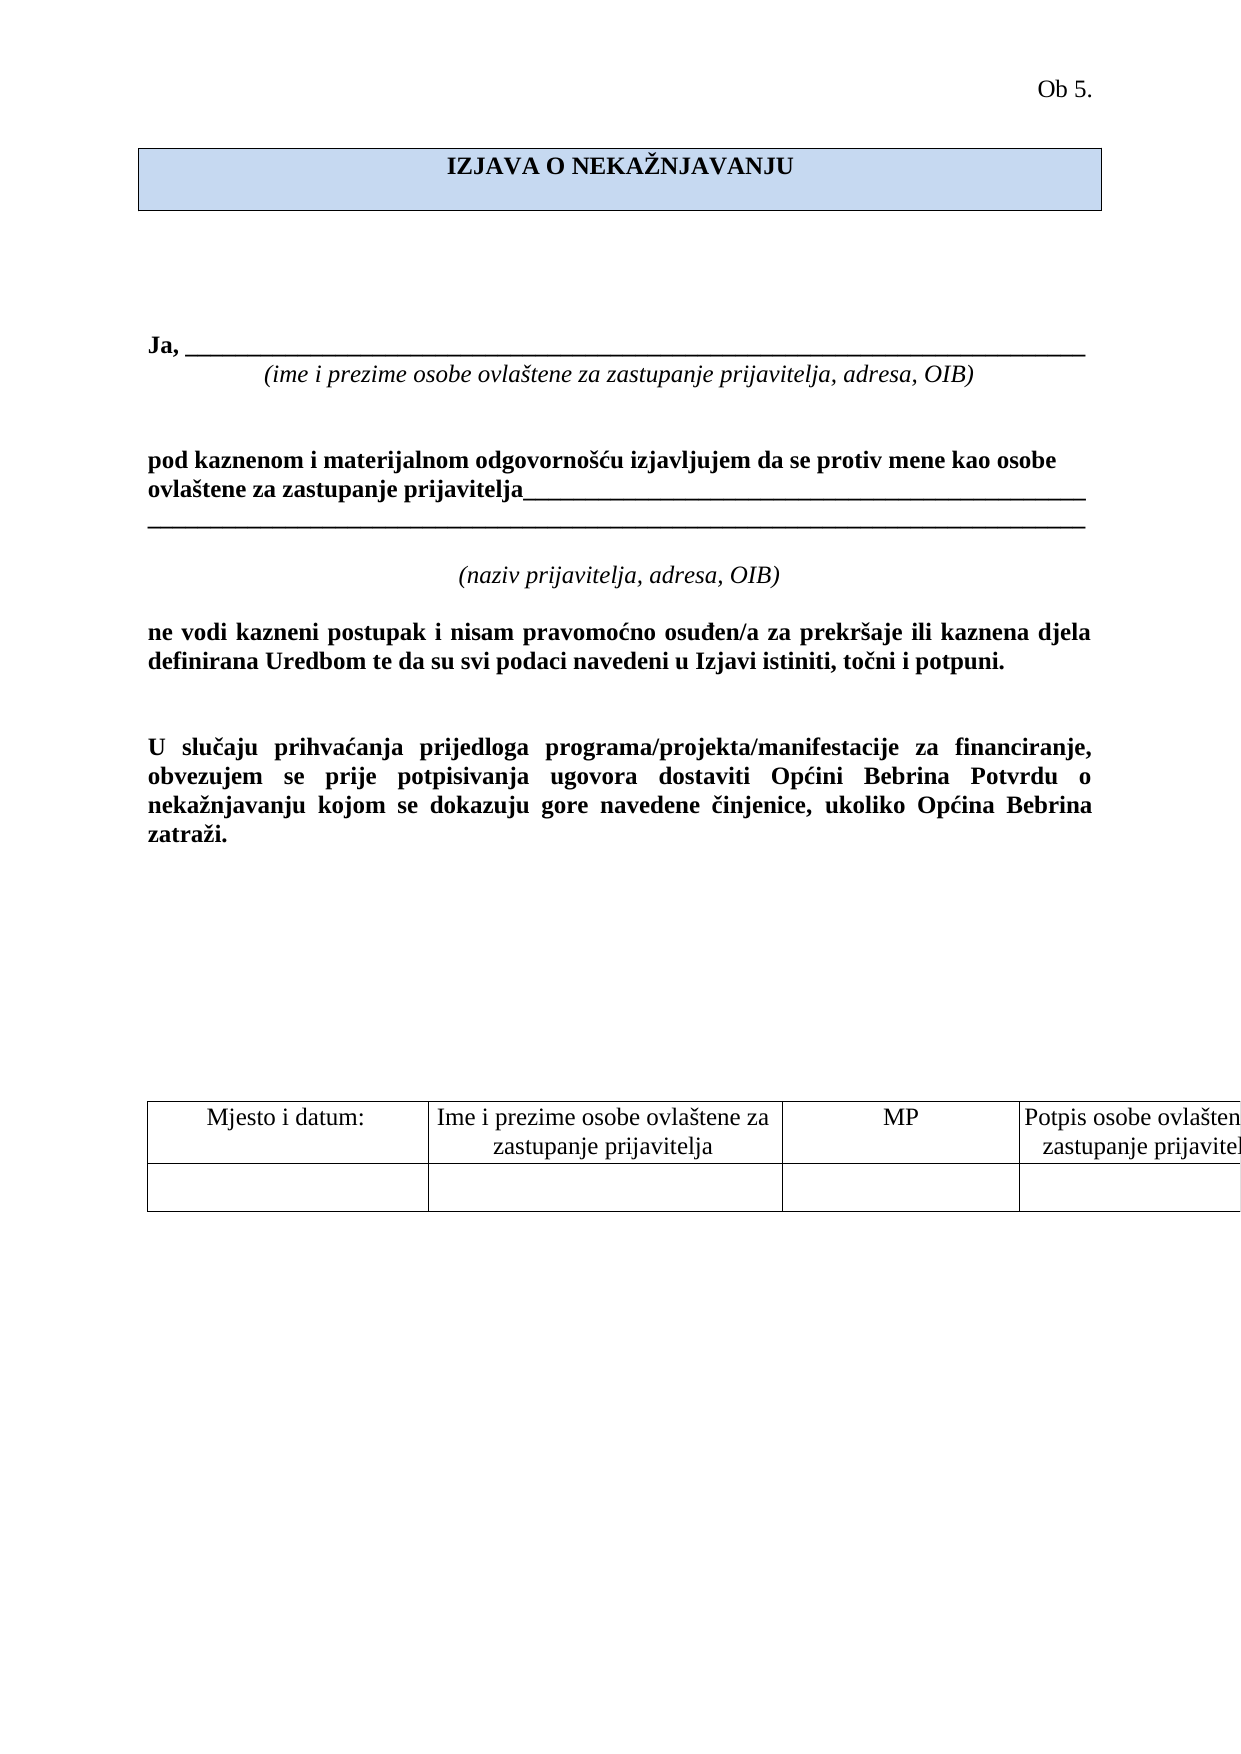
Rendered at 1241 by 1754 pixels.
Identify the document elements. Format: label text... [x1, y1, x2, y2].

table_cell [148, 1164, 428, 1211]
table_cell [429, 1164, 782, 1211]
table_cell [783, 1164, 1019, 1211]
text U slučaju prihvaćanja prijedloga programa/projekta/manifestacije za financiranje, obvezujem se prije potpisivanja ugovora dostaviti Općini Bebrina Potvrdu o nekažnjavanju kojom se dokazuju gore navedene činjenice, ukoliko Općina Bebrina zatraži. [148, 732, 1093, 847]
table_header Potpis osobe ovlaštene za zastupanje prijavitelja [1020, 1102, 1240, 1162]
table_cell [1020, 1164, 1240, 1211]
table_header Mjesto i datum: [148, 1102, 428, 1162]
text pod kaznenom i materijalnom odgovornošću izjavljujem da se protiv mene kao osobe ovlaštene za zastupanje prijavitelja_____________________________________________ [148, 445, 1093, 502]
text Ja, ________________________________________________________________________ [148, 330, 1093, 359]
text IZJAVA O NEKAŽNJAVANJU [139, 149, 1101, 176]
text (naziv prijavitelja, adresa, OIB) [148, 560, 1093, 589]
table_header Ime i prezime osobe ovlaštene za zastupanje prijavitelja [429, 1102, 782, 1162]
text ___________________________________________________________________________ [148, 502, 1093, 560]
table_header MP [783, 1102, 1019, 1162]
text (ime i prezime osobe ovlaštene za zastupanje prijavitelja, adresa, OIB) [148, 359, 1093, 387]
text ne vodi kazneni postupak i nisam pravomoćno osuđen/a za prekršaje ili kaznena djela definirana Uredbom te da su svi podaci navedeni u Izjavi istiniti, točni i potpuni. [148, 617, 1093, 675]
